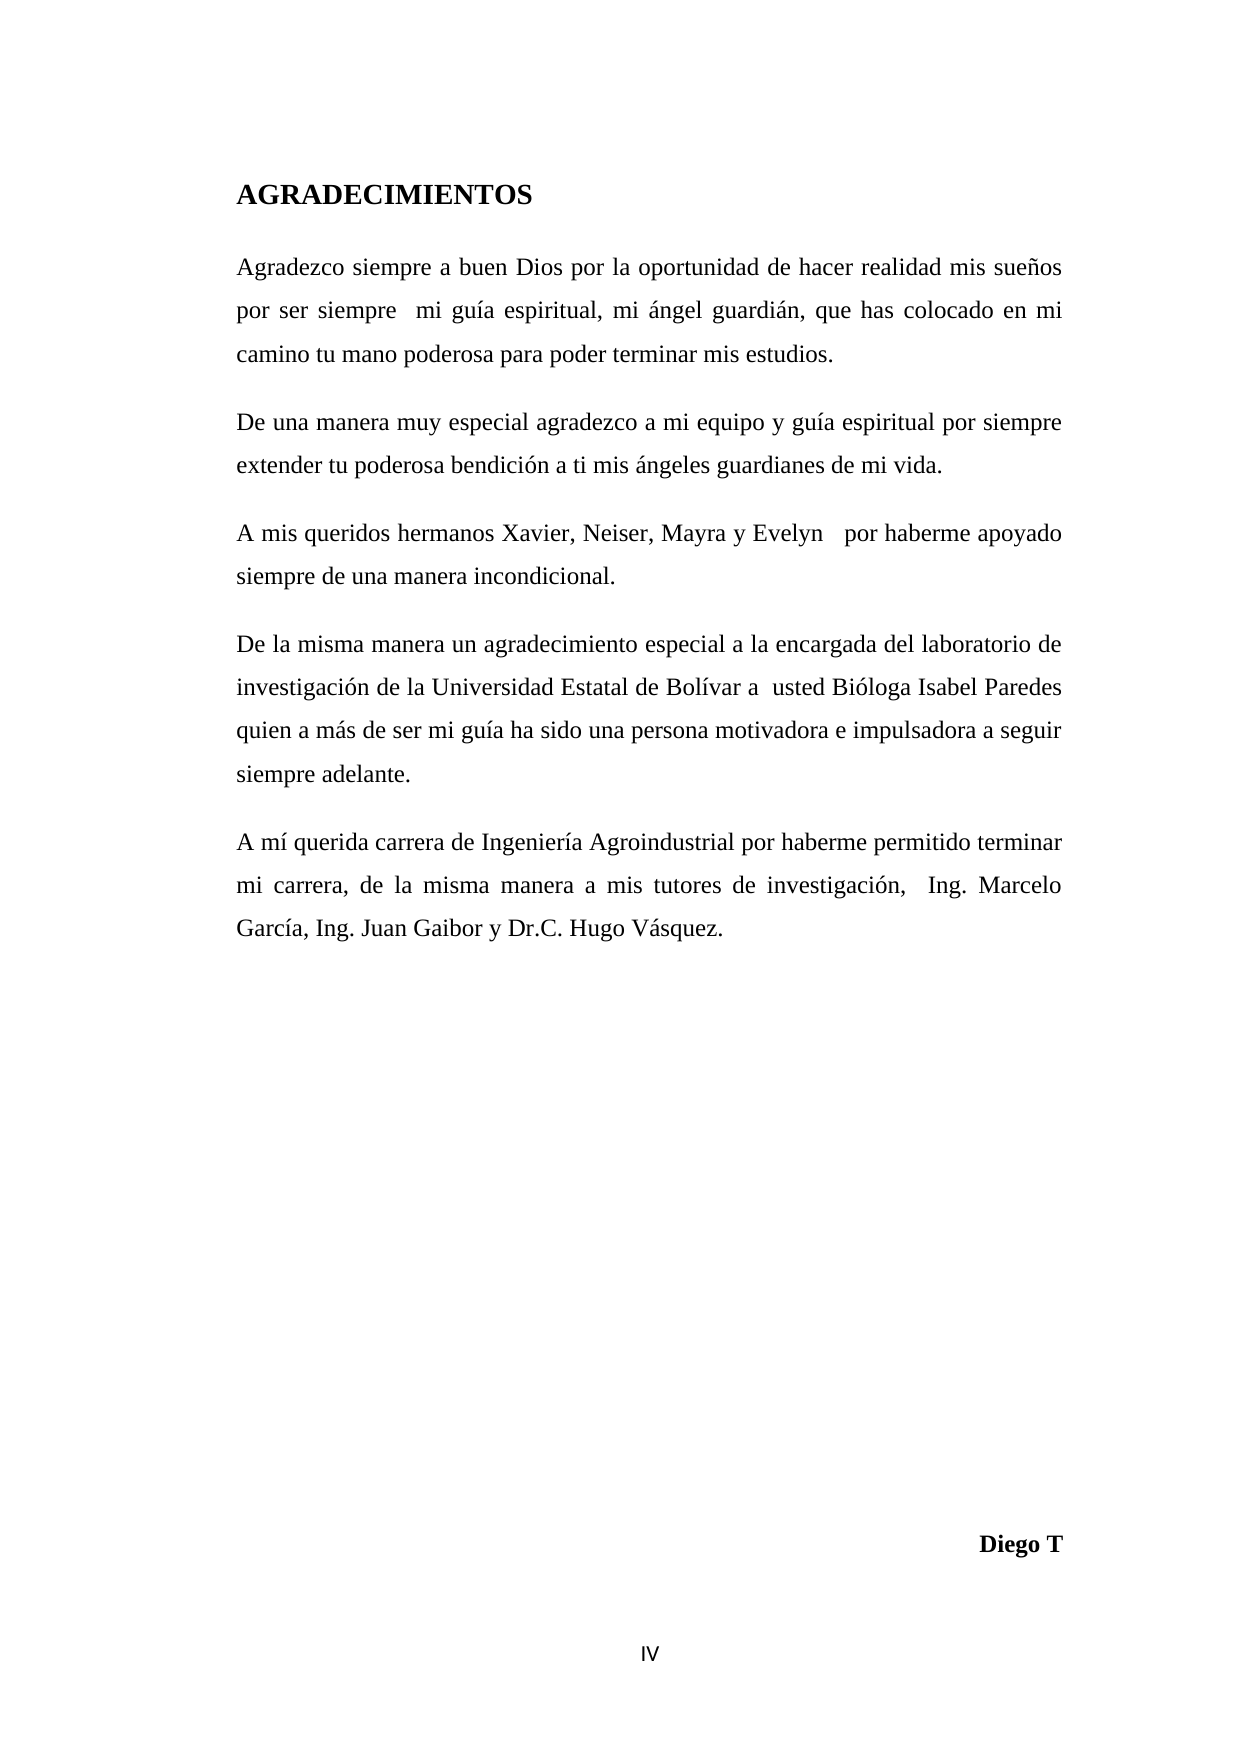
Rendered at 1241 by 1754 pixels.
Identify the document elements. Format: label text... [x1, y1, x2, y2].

text De la misma manera un agradecimiento especial a la encargada del laboratorio de investigación de la Universidad Estatal de Bolívar a usted Bióloga Isabel Paredes quien a más de ser mi guía ha sido una persona motivadora e impulsadora a seguir siempre adelante. [236, 629, 1063, 787]
text Diego T [236, 1529, 1063, 1558]
subtitle AGRADECIMIENTOS [236, 177, 1063, 211]
text De una manera muy especial agradezco a mi equipo y guía espiritual por siempre extender tu poderosa bendición a ti mis ángeles guardianes de mi vida. [236, 407, 1063, 479]
text A mí querida carrera de Ingeniería Agroindustrial por haberme permitido terminar mi carrera, de la misma manera a mis tutores de investigación, Ing. Marcelo García, Ing. Juan Gaibor y Dr.C. Hugo Vásquez. [236, 827, 1063, 942]
text Agradezco siempre a buen Dios por la oportunidad de hacer realidad mis sueños por ser siempre mi guía espiritual, mi ángel guardián, que has colocado en mi camino tu mano poderosa para poder terminar mis estudios. [236, 252, 1063, 367]
text A mis queridos hermanos Xavier, Neiser, Mayra y Evelyn por haberme apoyado siempre de una manera incondicional. [236, 518, 1063, 590]
